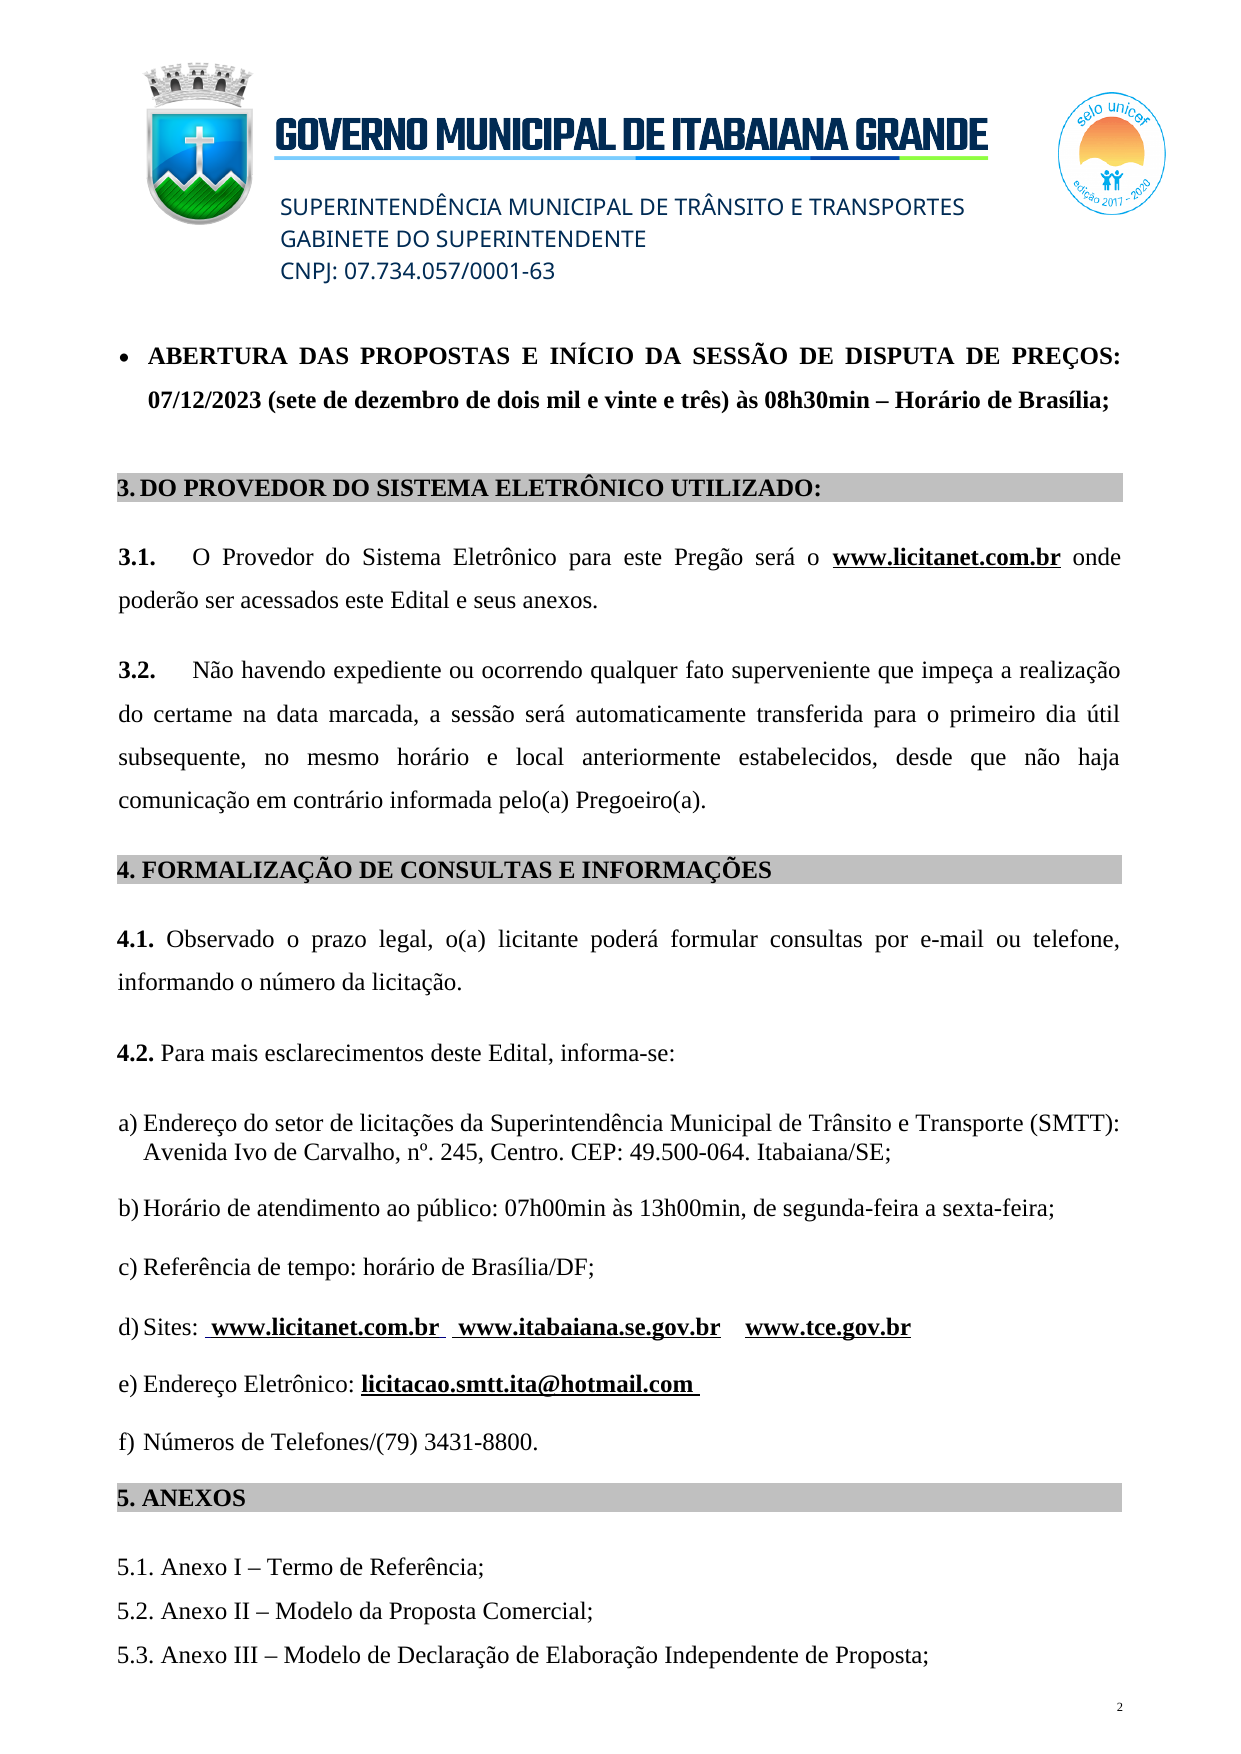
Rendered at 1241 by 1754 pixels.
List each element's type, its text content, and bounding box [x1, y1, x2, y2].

text 5.2. Anexo II – Modelo da Proposta Comercial; [117, 1596, 1121, 1624]
text 5.1. Anexo I – Termo de Referência; [117, 1552, 1121, 1581]
list Números de Telefones/(79) 3431-8800. [118, 1427, 1121, 1456]
list Não havendo expediente ou ocorrendo qualquer fato superveniente que impeça a realização do certame na data marcada, a sessão será automaticamente transferida para o primeiro dia útil subsequente, no mesmo horário e local anteriormente estabelecidos, desde que não haja comunicação em contrário informada pelo(a) Pregoeiro(a). [118, 656, 1121, 814]
picture [995, 92, 1228, 215]
list Referência de tempo: horário de Brasília/DF; [118, 1252, 1121, 1281]
subtitle 5. ANEXOS [117, 1483, 1122, 1512]
list Horário de atendimento ao público: 07h00min às 13h00min, de segunda-feira a sexta-feira; [118, 1193, 1121, 1222]
list ABERTURA DAS PROPOSTAS E INÍCIO DA SESSÃO DE DISPUTA DE PREÇOS: 07/12/2023 (sete de dezembro de dois mil e vinte e três) às 08h30min – Horário de Brasília; [118, 341, 1122, 414]
picture [142, 62, 989, 225]
text 5.3. Anexo III – Modelo de Declaração de Elaboração Independente de Proposta; [117, 1640, 1121, 1669]
text 4.2. Para mais esclarecimentos deste Edital, informa-se: [117, 1038, 1121, 1067]
list O Provedor do Sistema Eletrônico para este Pregão será o www.licitanet.com.br onde poderão ser acessados este Edital e seus anexos. [118, 542, 1121, 614]
list Sites: www.licitanet.com.br www.itabaiana.se.gov.br www.tce.gov.br [118, 1312, 1121, 1341]
subtitle 4. FORMALIZAÇÃO DE CONSULTAS E INFORMAÇÕES [117, 855, 1122, 884]
list Endereço Eletrônico: licitacao.smtt.ita@hotmail.com [118, 1369, 1121, 1398]
text 4.1. Observado o prazo legal, o(a) licitante poderá formular consultas por e-mail ou telefone, informando o número da licitação. [117, 924, 1121, 996]
list Endereço do setor de licitações da Superintendência Municipal de Trânsito e Transporte (SMTT): Avenida Ivo de Carvalho, nº. 245, Centro. CEP: 49.500-064. Itabaiana/SE; [118, 1108, 1121, 1166]
list DO PROVEDOR DO SISTEMA ELETRÔNICO UTILIZADO: [117, 473, 1123, 502]
